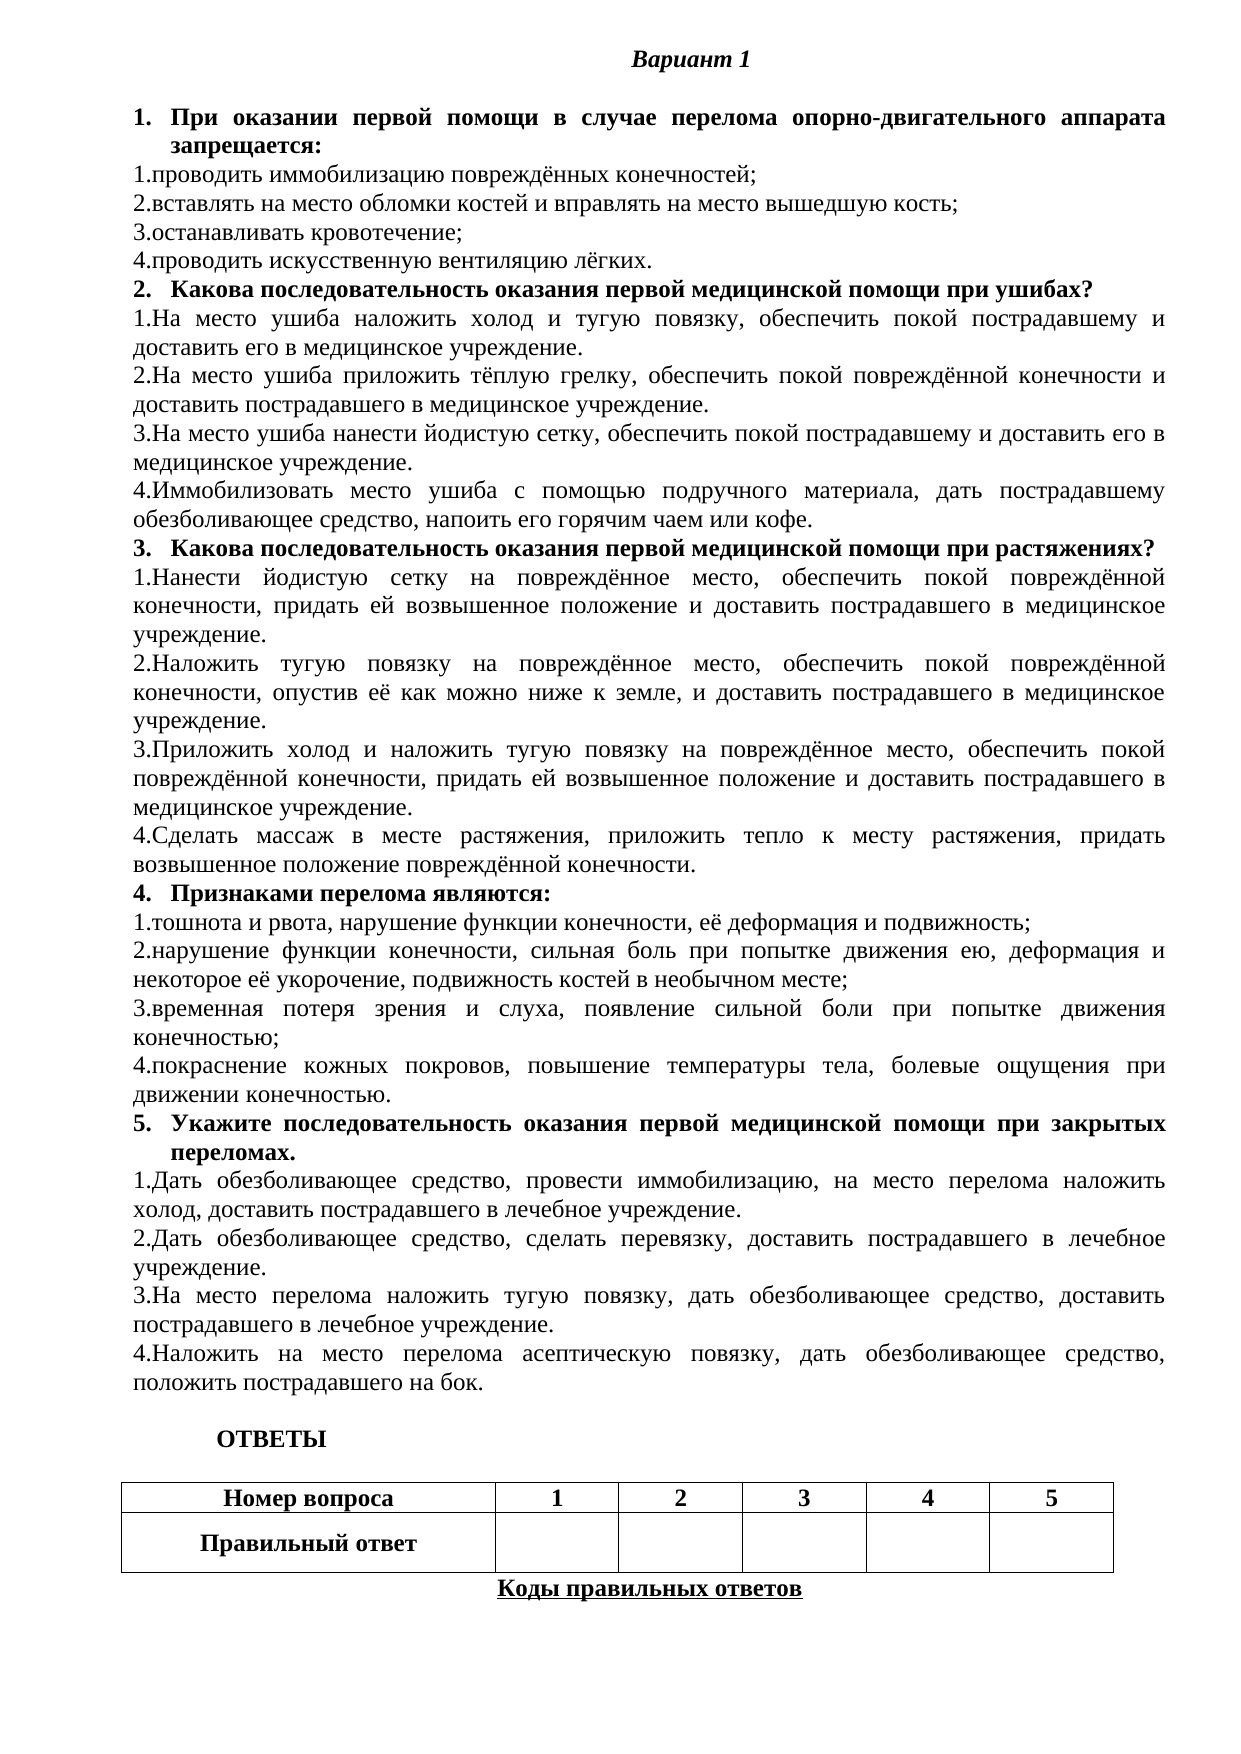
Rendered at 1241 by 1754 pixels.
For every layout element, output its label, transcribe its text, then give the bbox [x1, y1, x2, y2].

text 3.На место перелома наложить тугую повязку, дать обезболивающее средство, доставить пострадавшего в лечебное учреждение. [133, 1281, 1167, 1338]
text ОТВЕТЫ [133, 1424, 1167, 1453]
text 2.На место ушиба приложить тёплую грелку, обеспечить покой повреждённой конечности и доставить пострадавшего в медицинское учреждение. [133, 361, 1167, 418]
text 2.Наложить тугую повязку на повреждённое место, обеспечить покой повреждённой конечности, опустив её как можно ниже к земле, и доставить пострадавшего в медицинское учреждение. [133, 648, 1167, 734]
list При оказании первой помощи в случае перелома опорно-двигательного аппарата запрещается: [133, 102, 1167, 159]
list Какова последовательность оказания первой медицинской помощи при растяжениях? [133, 533, 1167, 562]
table_cell [743, 1513, 866, 1572]
text 3.временная потеря зрения и слуха, появление сильной боли при попытке движения конечностью; [133, 993, 1167, 1051]
table_header 2 [619, 1483, 742, 1512]
text 1.Нанести йодистую сетку на повреждённое место, обеспечить покой повреждённой конечности, придать ей возвышенное положение и доставить пострадавшего в медицинское учреждение. [133, 562, 1167, 648]
text 4.проводить искусственную вентиляцию лёгких. [133, 246, 1167, 274]
text 1.тошнота и рвота, нарушение функции конечности, её деформация и подвижность; [133, 907, 1167, 936]
text 3.На место ушиба нанести йодистую сетку, обеспечить покой пострадавшему и доставить его в медицинское учреждение. [133, 418, 1167, 476]
text 4.покраснение кожных покровов, повышение температуры тела, болевые ощущения при движении конечностью. [133, 1051, 1167, 1108]
text 1.На место ушиба наложить холод и тугую повязку, обеспечить покой пострадавшему и доставить его в медицинское учреждение. [133, 303, 1167, 361]
text 3.Приложить холод и наложить тугую повязку на повреждённое место, обеспечить покой повреждённой конечности, придать ей возвышенное положение и доставить пострадавшего в медицинское учреждение. [133, 734, 1167, 821]
table_header Номер вопроса [122, 1483, 495, 1512]
list Какова последовательность оказания первой медицинской помощи при ушибах? [133, 274, 1167, 303]
table_header 3 [743, 1483, 866, 1512]
text 2.Дать обезболивающее средство, сделать перевязку, доставить пострадавшего в лечебное учреждение. [133, 1223, 1167, 1281]
table_cell Правильный ответ [122, 1513, 495, 1572]
text 2.вставлять на место обломки костей и вправлять на место вышедшую кость; [133, 188, 1167, 217]
text 2.нарушение функции конечности, сильная боль при попытке движения ею, деформация и некоторое её укорочение, подвижность костей в необычном месте; [133, 936, 1167, 993]
table_header 4 [867, 1483, 989, 1512]
list Укажите последовательность оказания первой медицинской помощи при закрытых переломах. [133, 1108, 1167, 1166]
text 4.Наложить на место перелома асептическую повязку, дать обезболивающее средство, положить пострадавшего на бок. [133, 1338, 1167, 1396]
table_cell [619, 1513, 742, 1572]
text 3.останавливать кровотечение; [133, 217, 1167, 246]
table_cell [990, 1513, 1113, 1572]
table_cell [496, 1513, 618, 1572]
text 1.Дать обезболивающее средство, провести иммобилизацию, на место перелома наложить холод, доставить пострадавшего в лечебное учреждение. [133, 1166, 1167, 1223]
table_cell [867, 1513, 989, 1572]
table_header 5 [990, 1483, 1113, 1512]
text Вариант 1 [133, 44, 1167, 73]
text Коды правильных ответов [133, 1573, 1167, 1602]
text 1.проводить иммобилизацию повреждённых конечностей; [133, 159, 1167, 188]
text 4.Иммобилизовать место ушиба с помощью подручного материала, дать пострадавшему обезболивающее средство, напоить его горячим чаем или кофе. [133, 476, 1167, 533]
text 4.Сделать массаж в месте растяжения, приложить тепло к месту растяжения, придать возвышенное положение повреждённой конечности. [133, 821, 1167, 878]
table_header 1 [496, 1483, 618, 1512]
list Признаками перелома являются: [133, 878, 1167, 907]
